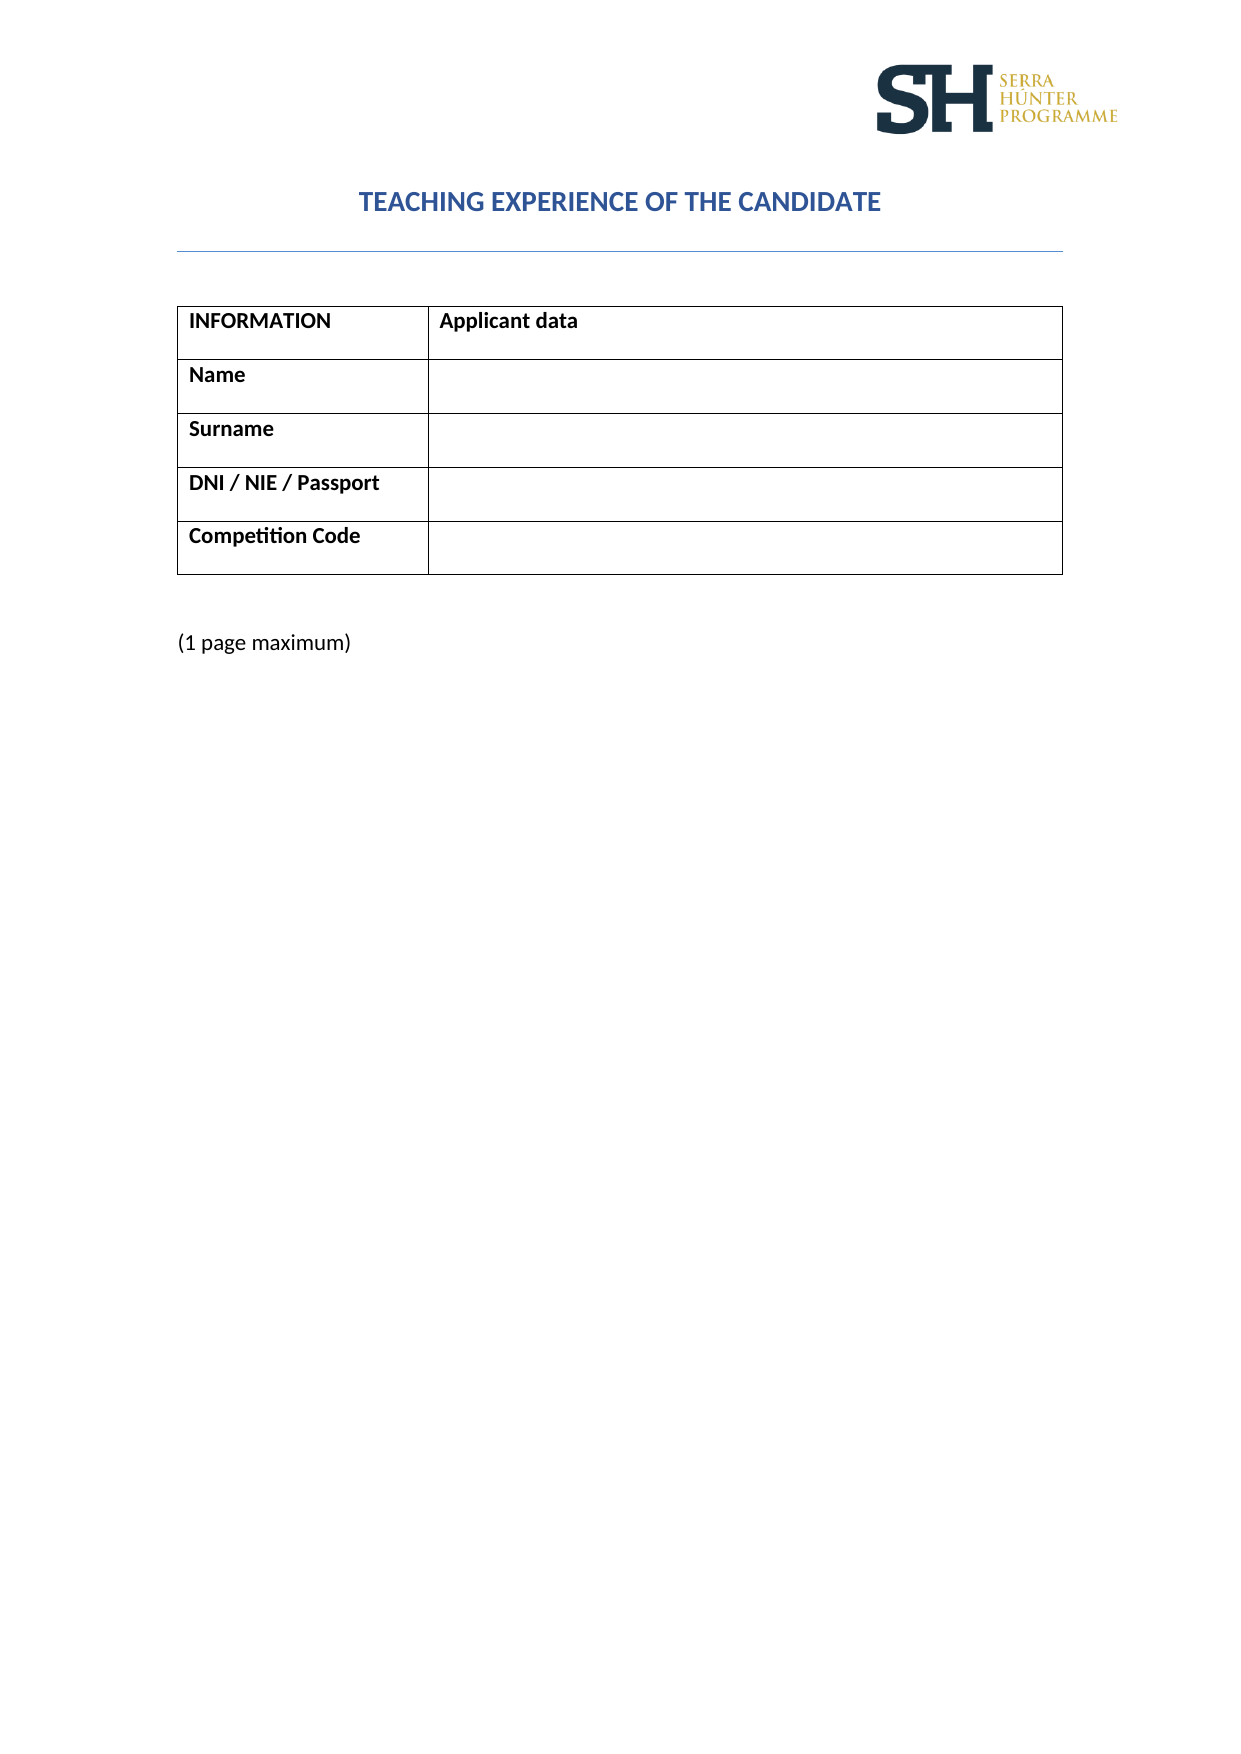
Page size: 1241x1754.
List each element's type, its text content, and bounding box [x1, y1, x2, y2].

table_cell Competition Code [178, 522, 428, 574]
table_cell [429, 360, 1062, 413]
table_cell [429, 522, 1062, 574]
text (1 page maximum) [177, 628, 1063, 656]
table_cell [429, 414, 1062, 467]
table_cell Surname [178, 414, 428, 467]
picture [870, 51, 1133, 146]
text TEACHING EXPERIENCE OF THE CANDIDATE [177, 183, 1063, 219]
table_cell DNI / NIE / Passport [178, 468, 428, 521]
table_cell Name [178, 360, 428, 413]
table_cell [429, 468, 1062, 521]
table_header INFORMATION [178, 307, 428, 359]
table_header Applicant data [429, 307, 1062, 359]
